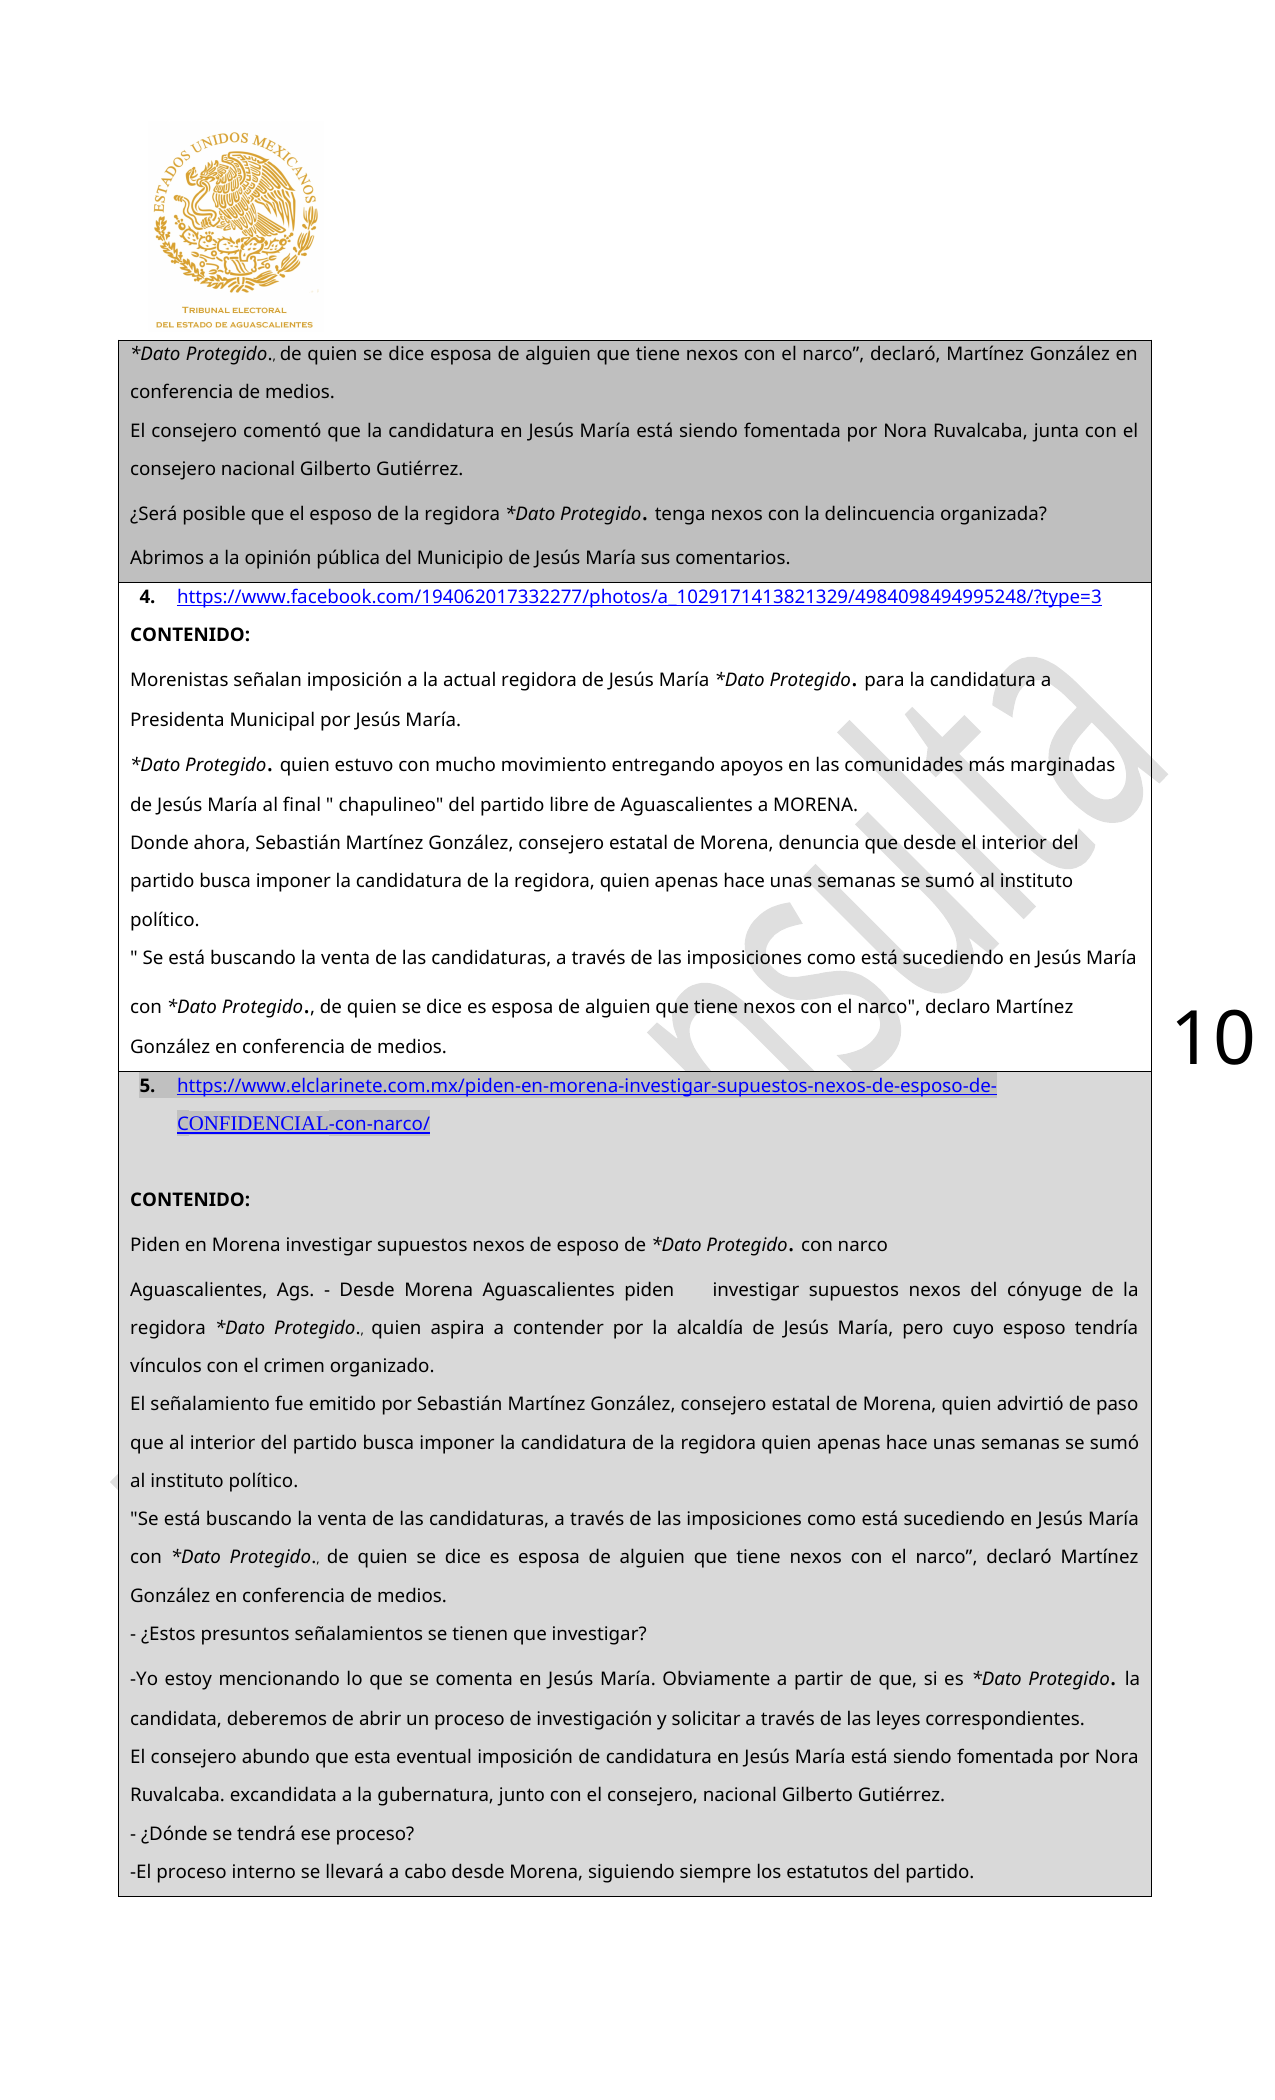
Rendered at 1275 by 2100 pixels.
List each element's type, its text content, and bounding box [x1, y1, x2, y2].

picture [147, 121, 325, 332]
table_cell https://www.facebook.com/194062017332277/photos/a_1029171413821329/4984098494995248/?type=3 CONTENIDO: Morenistas señalan imposición a la actual regidora de Jesús María *Dato Protegido. para la candidatura a Presidenta Municipal por Jesús María. *Dato Protegido. quien estuvo con mucho movimiento entregando apoyos en las comunidades más marginadas de Jesús María al final " chapulineo" del partido libre de Aguascalientes a MORENA. Donde ahora, Sebastián Martínez González, consejero estatal de Morena, denuncia que desde el interior del partido busca imponer la candidatura de la regidora, quien apenas hace unas semanas se sumó al instituto político. " Se está buscando la venta de las candidaturas, a través de las imposiciones como está sucediendo en Jesús María con *Dato Protegido., de quien se dice es esposa de alguien que tiene nexos con el narco", declaro Martínez González en conferencia de medios. [119, 583, 1151, 1071]
